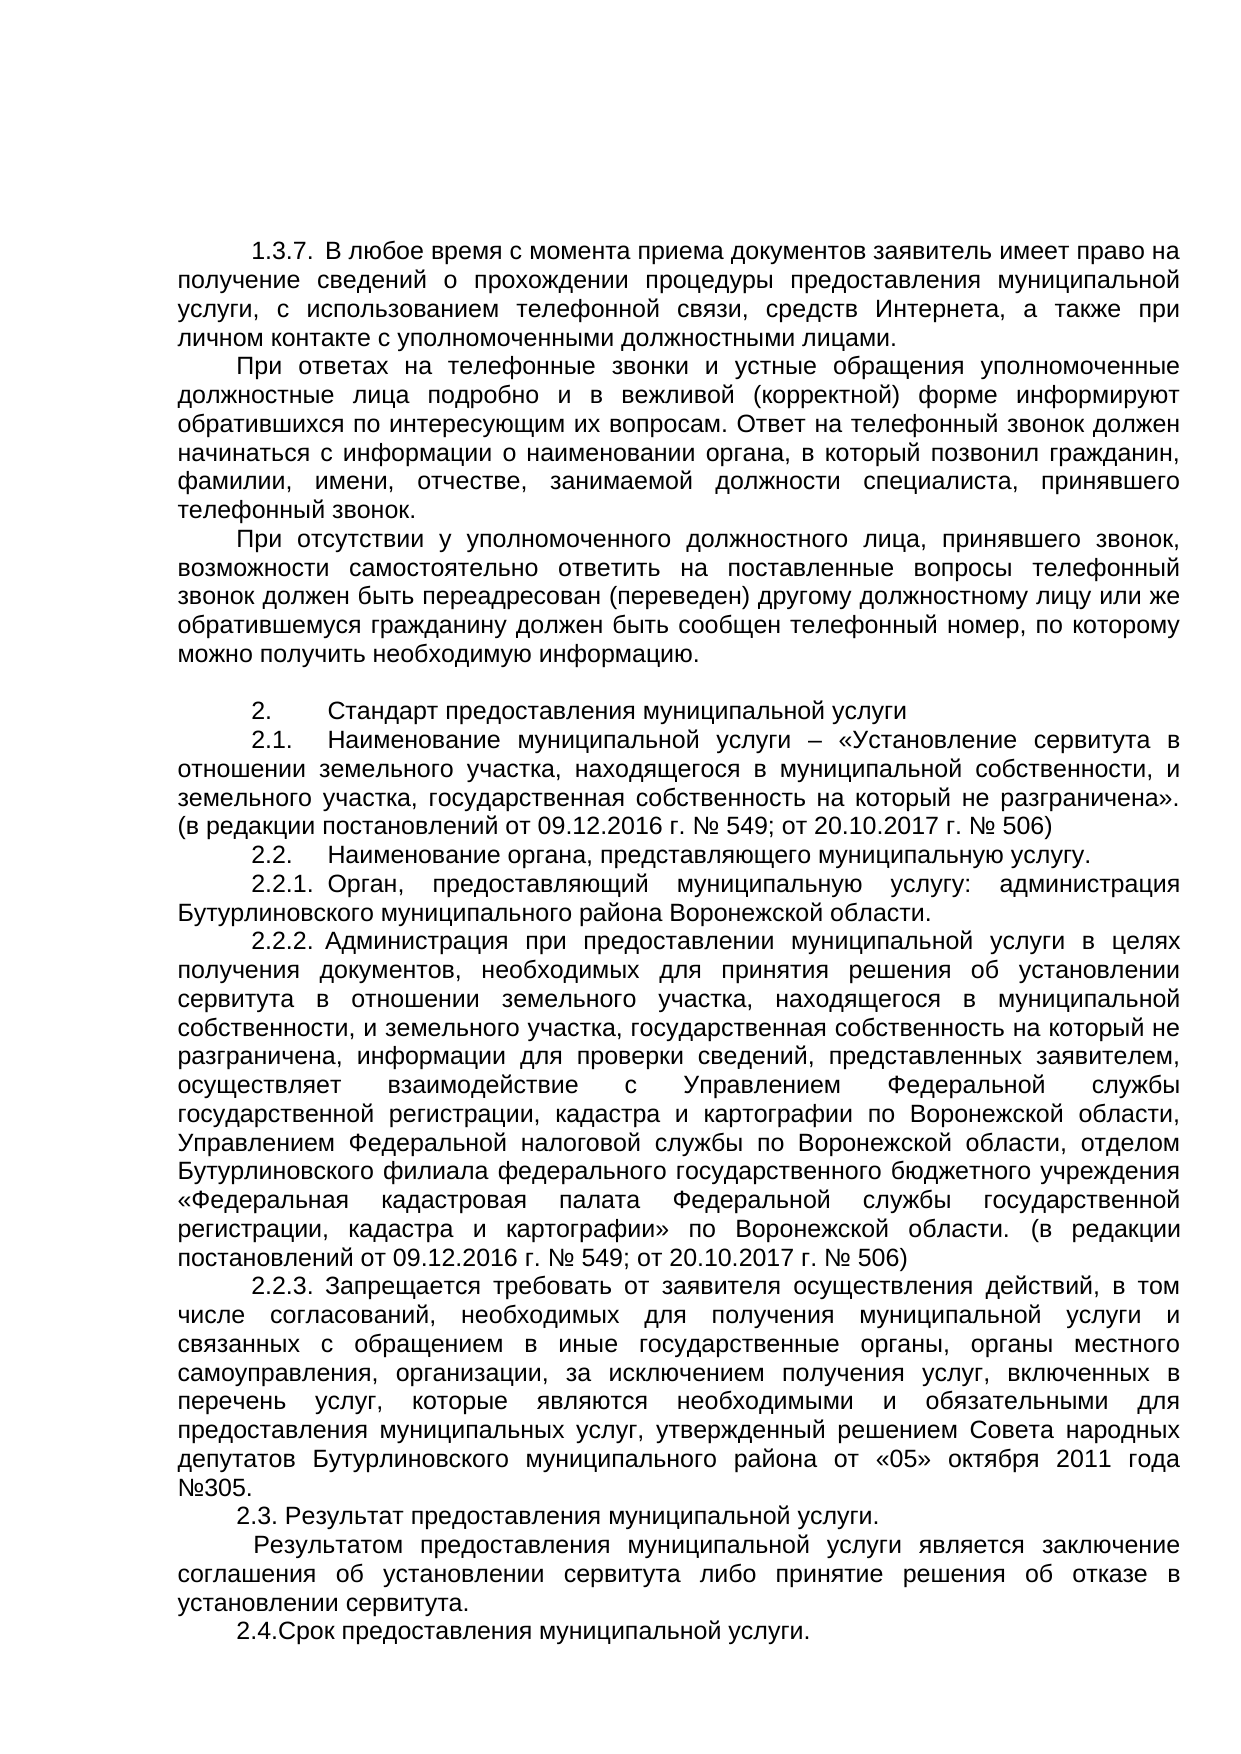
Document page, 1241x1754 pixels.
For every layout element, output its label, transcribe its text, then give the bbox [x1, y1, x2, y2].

list Администрация при предоставлении муниципальной услуги в целях получения документов, необходимых для принятия решения об установлении сервитута в отношении земельного участка, находящегося в муниципальной собственности, и земельного участка, государственная собственность на который не разграничена, информации для проверки сведений, представленных заявителем, осуществляет взаимодействие с Управлением Федеральной службы государственной регистрации, кадастра и картографии по Воронежской области, Управлением Федеральной налоговой службы по Воронежской области, отделом Бутурлиновского филиала федерального государственного бюджетного учреждения «Федеральная кадастровая палата Федеральной службы государственной регистрации, кадастра и картографии» по Воронежской области. (в редакции постановлений от 09.12.2016 г. № 549; от 20.10.2017 г. № 506) [177, 926, 1181, 1271]
text 2.3. Результат предоставления муниципальной услуги. [177, 1501, 1181, 1530]
list Орган, предоставляющий муниципальную услугу: администрация Бутурлиновского муниципального района Воронежской области. [177, 869, 1181, 926]
text При отсутствии у уполномоченного должностного лица, принявшего звонок, возможности самостоятельно ответить на поставленные вопросы телефонный звонок должен быть переадресован (переведен) другому должностному лицу или же обратившемуся гражданину должен быть сообщен телефонный номер, по которому можно получить необходимую информацию. [177, 524, 1181, 667]
list Наименование органа, представляющего муниципальную услугу. [177, 840, 1181, 869]
list Стандарт предоставления муниципальной услуги [177, 696, 1181, 725]
list Запрещается требовать от заявителя осуществления действий, в том числе согласований, необходимых для получения муниципальной услуги и связанных с обращением в иные государственные органы, органы местного самоуправления, организации, за исключением получения услуг, включенных в перечень услуг, которые являются необходимыми и обязательными для предоставления муниципальных услуг, утвержденный решением Совета народных депутатов Бутурлиновского муниципального района от «05» октября 2011 года №305. [177, 1271, 1181, 1501]
list Наименование муниципальной услуги – «Установление сервитута в отношении земельного участка, находящегося в муниципальной собственности, и земельного участка, государственная собственность на который не разграничена». (в редакции постановлений от 09.12.2016 г. № 549; от 20.10.2017 г. № 506) [177, 725, 1181, 840]
list В любое время с момента приема документов заявитель имеет право на получение сведений о прохождении процедуры предоставления муниципальной услуги, с использованием телефонной связи, средств Интернета, а также при личном контакте с уполномоченными должностными лицами. [177, 236, 1181, 351]
text Результатом предоставления муниципальной услуги является заключение соглашения об установлении сервитута либо принятие решения об отказе в установлении сервитута. [177, 1530, 1181, 1616]
text 2.4.Срок предоставления муниципальной услуги. [177, 1616, 1181, 1645]
text При ответах на телефонные звонки и устные обращения уполномоченные должностные лица подробно и в вежливой (корректной) форме информируют обратившихся по интересующим их вопросам. Ответ на телефонный звонок должен начинаться с информации о наименовании органа, в который позвонил гражданин, фамилии, имени, отчестве, занимаемой должности специалиста, принявшего телефонный звонок. [177, 351, 1181, 524]
